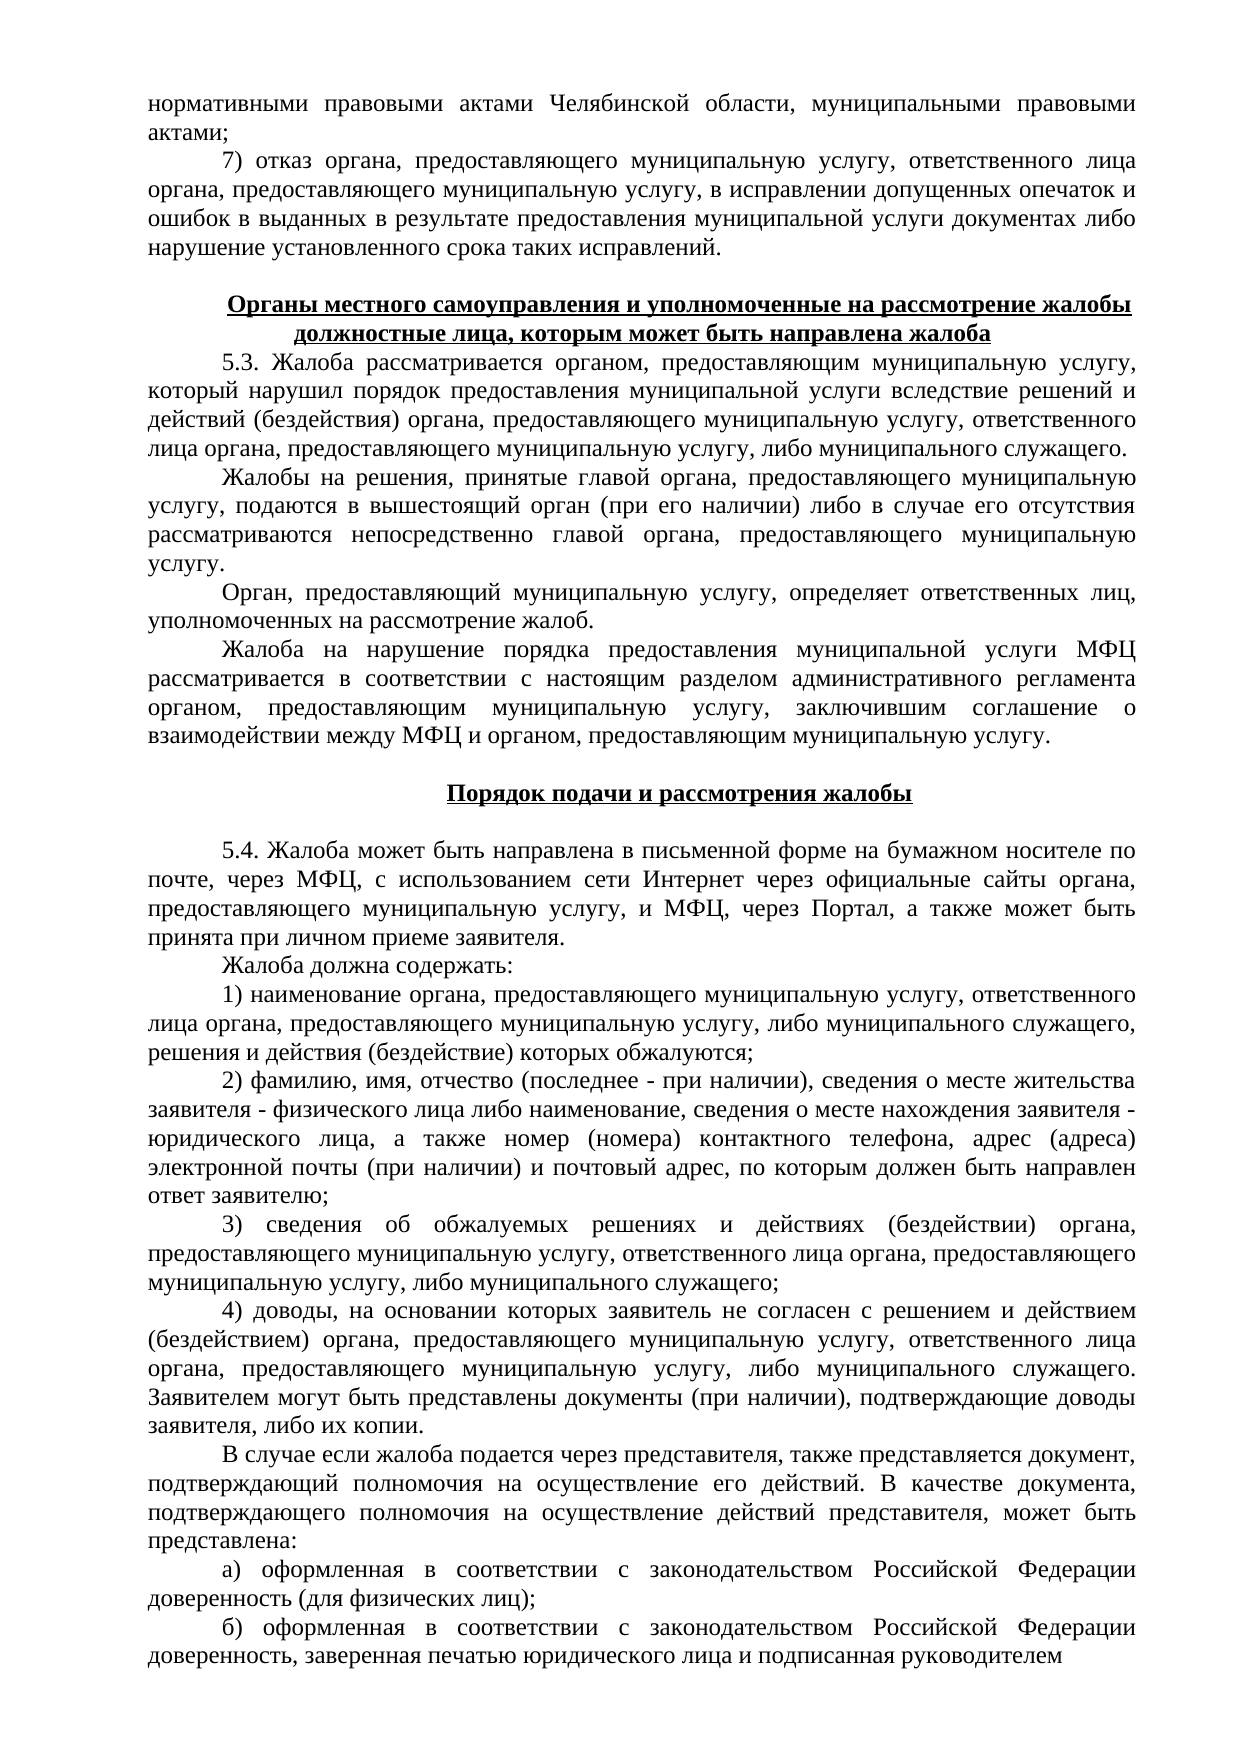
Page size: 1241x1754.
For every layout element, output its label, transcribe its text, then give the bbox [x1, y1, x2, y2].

text 5.3. Жалоба рассматривается органом, предоставляющим муниципальную услугу, который нарушил порядок предоставления муниципальной услуги вследствие решений и действий (бездействия) органа, предоставляющего муниципальную услугу, ответственного лица органа, предоставляющего муниципальную услугу, либо муниципального служащего. [148, 347, 1137, 462]
text 7) отказ органа, предоставляющего муниципальную услугу, ответственного лица органа, предоставляющего муниципальную услугу, в исправлении допущенных опечаток и ошибок в выданных в результате предоставления муниципальной услуги документах либо нарушение установленного срока таких исправлений. [148, 145, 1137, 260]
text а) оформленная в соответствии с законодательством Российской Федерации доверенность (для физических лиц); [148, 1554, 1137, 1612]
text 4) доводы, на основании которых заявитель не согласен с решением и действием (бездействием) органа, предоставляющего муниципальную услугу, ответственного лица органа, предоставляющего муниципальную услугу, либо муниципального служащего. Заявителем могут быть представлены документы (при наличии), подтверждающие доводы заявителя, либо их копии. [148, 1295, 1137, 1439]
text Жалоба должна содержать: [148, 950, 1137, 979]
text Порядок подачи и рассмотрения жалобы [148, 778, 1137, 807]
text б) оформленная в соответствии с законодательством Российской Федерации доверенность, заверенная печатью юридического лица и подписанная руководителем [148, 1612, 1137, 1669]
text нормативными правовыми актами Челябинской области, муниципальными правовыми актами; [148, 88, 1137, 145]
text В случае если жалоба подается через представителя, также представляется документ, подтверждающий полномочия на осуществление его действий. В качестве документа, подтверждающего полномочия на осуществление действий представителя, может быть представлена: [148, 1439, 1137, 1554]
text 2) фамилию, имя, отчество (последнее - при наличии), сведения о месте жительства заявителя - физического лица либо наименование, сведения о месте нахождения заявителя - юридического лица, а также номер (номера) контактного телефона, адрес (адреса) электронной почты (при наличии) и почтовый адрес, по которым должен быть направлен ответ заявителю; [148, 1065, 1137, 1209]
text Жалобы на решения, принятые главой органа, предоставляющего муниципальную услугу, подаются в вышестоящий орган (при его наличии) либо в случае его отсутствия рассматриваются непосредственно главой органа, предоставляющего муниципальную услугу. [148, 462, 1137, 577]
text 1) наименование органа, предоставляющего муниципальную услугу, ответственного лица органа, предоставляющего муниципальную услугу, либо муниципального служащего, решения и действия (бездействие) которых обжалуются; [148, 979, 1137, 1065]
text Органы местного самоуправления и уполномоченные на рассмотрение жалобы должностные лица, которым может быть направлена жалоба [148, 289, 1137, 347]
text Жалоба на нарушение порядка предоставления муниципальной услуги МФЦ рассматривается в соответствии с настоящим разделом административного регламента органом, предоставляющим муниципальную услугу, заключившим соглашение о взаимодействии между МФЦ и органом, предоставляющим муниципальную услугу. [148, 634, 1137, 749]
text Орган, предоставляющий муниципальную услугу, определяет ответственных лиц, уполномоченных на рассмотрение жалоб. [148, 577, 1137, 634]
text 5.4. Жалоба может быть направлена в письменной форме на бумажном носителе по почте, через МФЦ, с использованием сети Интернет через официальные сайты органа, предоставляющего муниципальную услугу, и МФЦ, через Портал, а также может быть принята при личном приеме заявителя. [148, 835, 1137, 950]
text 3) сведения об обжалуемых решениях и действиях (бездействии) органа, предоставляющего муниципальную услугу, ответственного лица органа, предоставляющего муниципальную услугу, либо муниципального служащего; [148, 1209, 1137, 1295]
